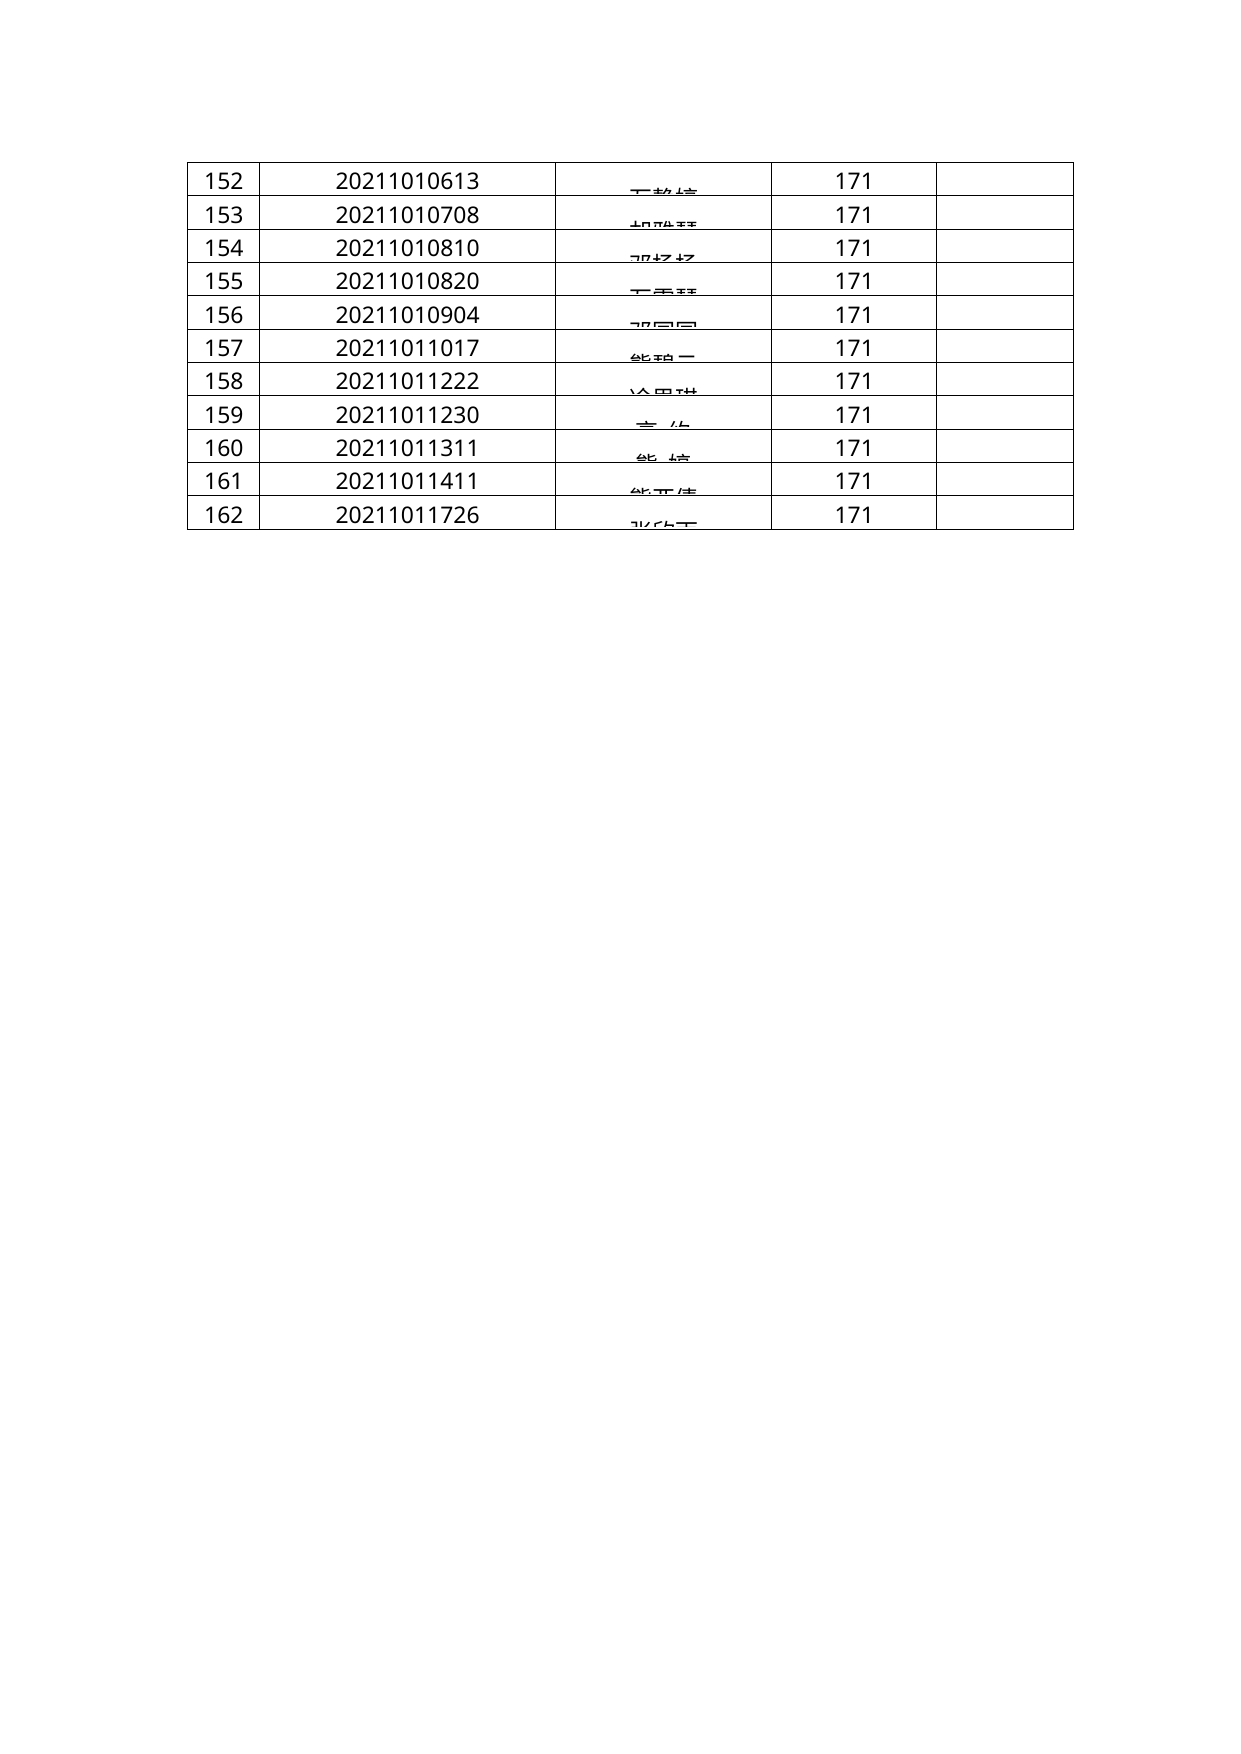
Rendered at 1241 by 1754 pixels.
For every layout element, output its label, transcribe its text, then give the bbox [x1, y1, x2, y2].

table_cell 20211010820 [260, 263, 555, 295]
table_cell 熊 婷 [556, 430, 771, 462]
table_cell 凃思琪 [556, 363, 771, 395]
table_cell 171 [772, 430, 936, 462]
table_cell 155 [188, 263, 259, 295]
table_cell 20211011222 [260, 363, 555, 395]
table_cell 157 [188, 330, 259, 362]
table_cell 159 [188, 396, 259, 429]
table_cell 171 [772, 163, 936, 195]
table_cell [937, 230, 1073, 262]
table_cell 胡雅琴 [556, 196, 771, 229]
table_cell [937, 430, 1073, 462]
table_cell [937, 196, 1073, 229]
table_cell 152 [188, 163, 259, 195]
table_cell 156 [188, 296, 259, 329]
table_cell 20211010613 [260, 163, 555, 195]
table_cell 20211010904 [260, 296, 555, 329]
table_cell 20211011726 [260, 496, 555, 529]
table_cell 171 [772, 296, 936, 329]
table_cell 高 约 [556, 396, 771, 429]
table_cell 20211010810 [260, 230, 555, 262]
table_cell 158 [188, 363, 259, 395]
table_cell 万静婷 [556, 163, 771, 195]
table_cell [937, 330, 1073, 362]
table_cell 20211011230 [260, 396, 555, 429]
table_cell 171 [772, 263, 936, 295]
table_cell 张欣雨 [556, 496, 771, 529]
table_cell 161 [188, 463, 259, 495]
table_cell 邓杨杨 [556, 230, 771, 262]
table_cell 20211010708 [260, 196, 555, 229]
table_cell [937, 163, 1073, 195]
table_cell 20211011411 [260, 463, 555, 495]
table_cell 171 [772, 363, 936, 395]
table_cell 160 [188, 430, 259, 462]
table_cell 171 [772, 463, 936, 495]
table_cell 171 [772, 396, 936, 429]
table_cell 162 [188, 496, 259, 529]
table_cell 20211011311 [260, 430, 555, 462]
table_cell [937, 263, 1073, 295]
table_cell 171 [772, 196, 936, 229]
table_cell 熊亚倩 [556, 463, 771, 495]
table_cell [937, 363, 1073, 395]
table_cell [937, 296, 1073, 329]
table_cell [937, 496, 1073, 529]
table_cell 171 [772, 330, 936, 362]
table_cell 邓园园 [556, 296, 771, 329]
table_cell [937, 396, 1073, 429]
table_cell 20211011017 [260, 330, 555, 362]
table_cell 熊碧云 [556, 330, 771, 362]
table_cell 154 [188, 230, 259, 262]
table_cell 171 [772, 230, 936, 262]
table_cell [937, 463, 1073, 495]
table_cell 171 [772, 496, 936, 529]
table_cell 153 [188, 196, 259, 229]
table_cell 万雪琴 [556, 263, 771, 295]
